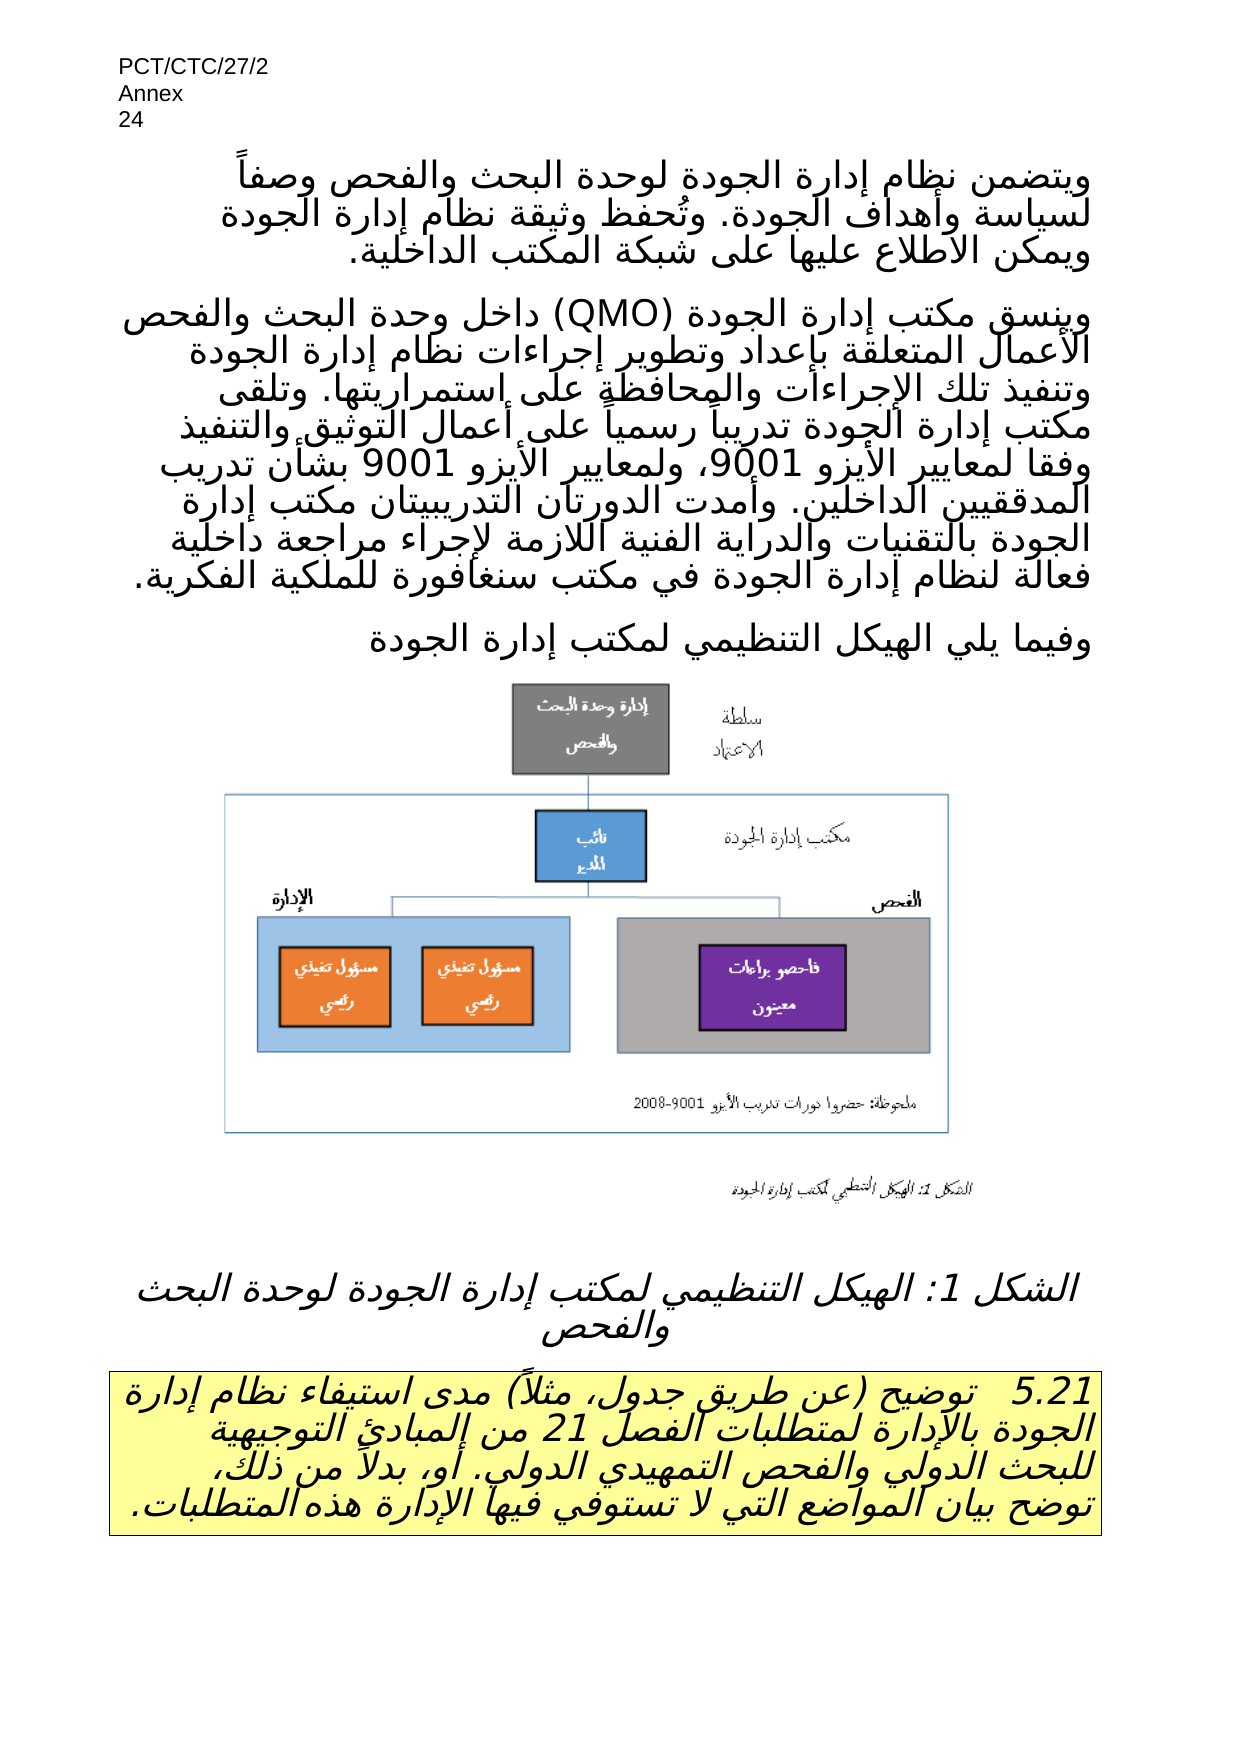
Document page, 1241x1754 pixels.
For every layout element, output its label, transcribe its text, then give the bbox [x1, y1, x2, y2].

text ويتضمن نظام إدارة الجودة لوحدة البحث والفحص وصفاً لسياسة وأهداف الجودة. وتُحفظ وثيقة نظام إدارة الجودة ويمكن الاطلاع عليها على شبكة المكتب الداخلية. [118, 158, 1092, 271]
text 5.21 توضيح (عن طريق جدول، مثلاً) مدى استيفاء نظام إدارة الجودة بالإدارة لمتطلبات الفصل 21 من المبادئ التوجيهية للبحث الدولي والفحص التمهيدي الدولي. أو، بدلاً من ذلك، توضح بيان المواضع التي لا تستوفي فيها الإدارة هذه المتطلبات. [110, 1372, 1101, 1535]
picture [224, 683, 986, 1221]
text وفيما يلي الهيكل التنظيمي لمكتب إدارة الجودة [118, 621, 1092, 658]
text وينسق مكتب إدارة الجودة (QMO) داخل وحدة البحث والفحص الأعمال المتعلقة بإعداد وتطوير إجراءات نظام إدارة الجودة وتنفيذ تلك الإجراءات والمحافظة على استمراريتها. وتلقى مكتب إدارة الجودة تدريباً رسمياً على أعمال التوثيق والتنفيذ وفقا لمعايير الأيزو 9001، ولمعايير الأيزو 9001 بشأن تدريب المدققيين الداخلين. وأمدت الدورتان التدريبيتان مكتب إدارة الجودة بالتقنيات والدراية الفنية اللازمة لإجراء مراجعة داخلية فعالة لنظام إدارة الجودة في مكتب سنغافورة للملكية الفكرية. [118, 296, 1092, 596]
text الشكل 1: الهيكل التنظيمي لمكتب إدارة الجودة لوحدة البحث والفحص [118, 1271, 1092, 1346]
